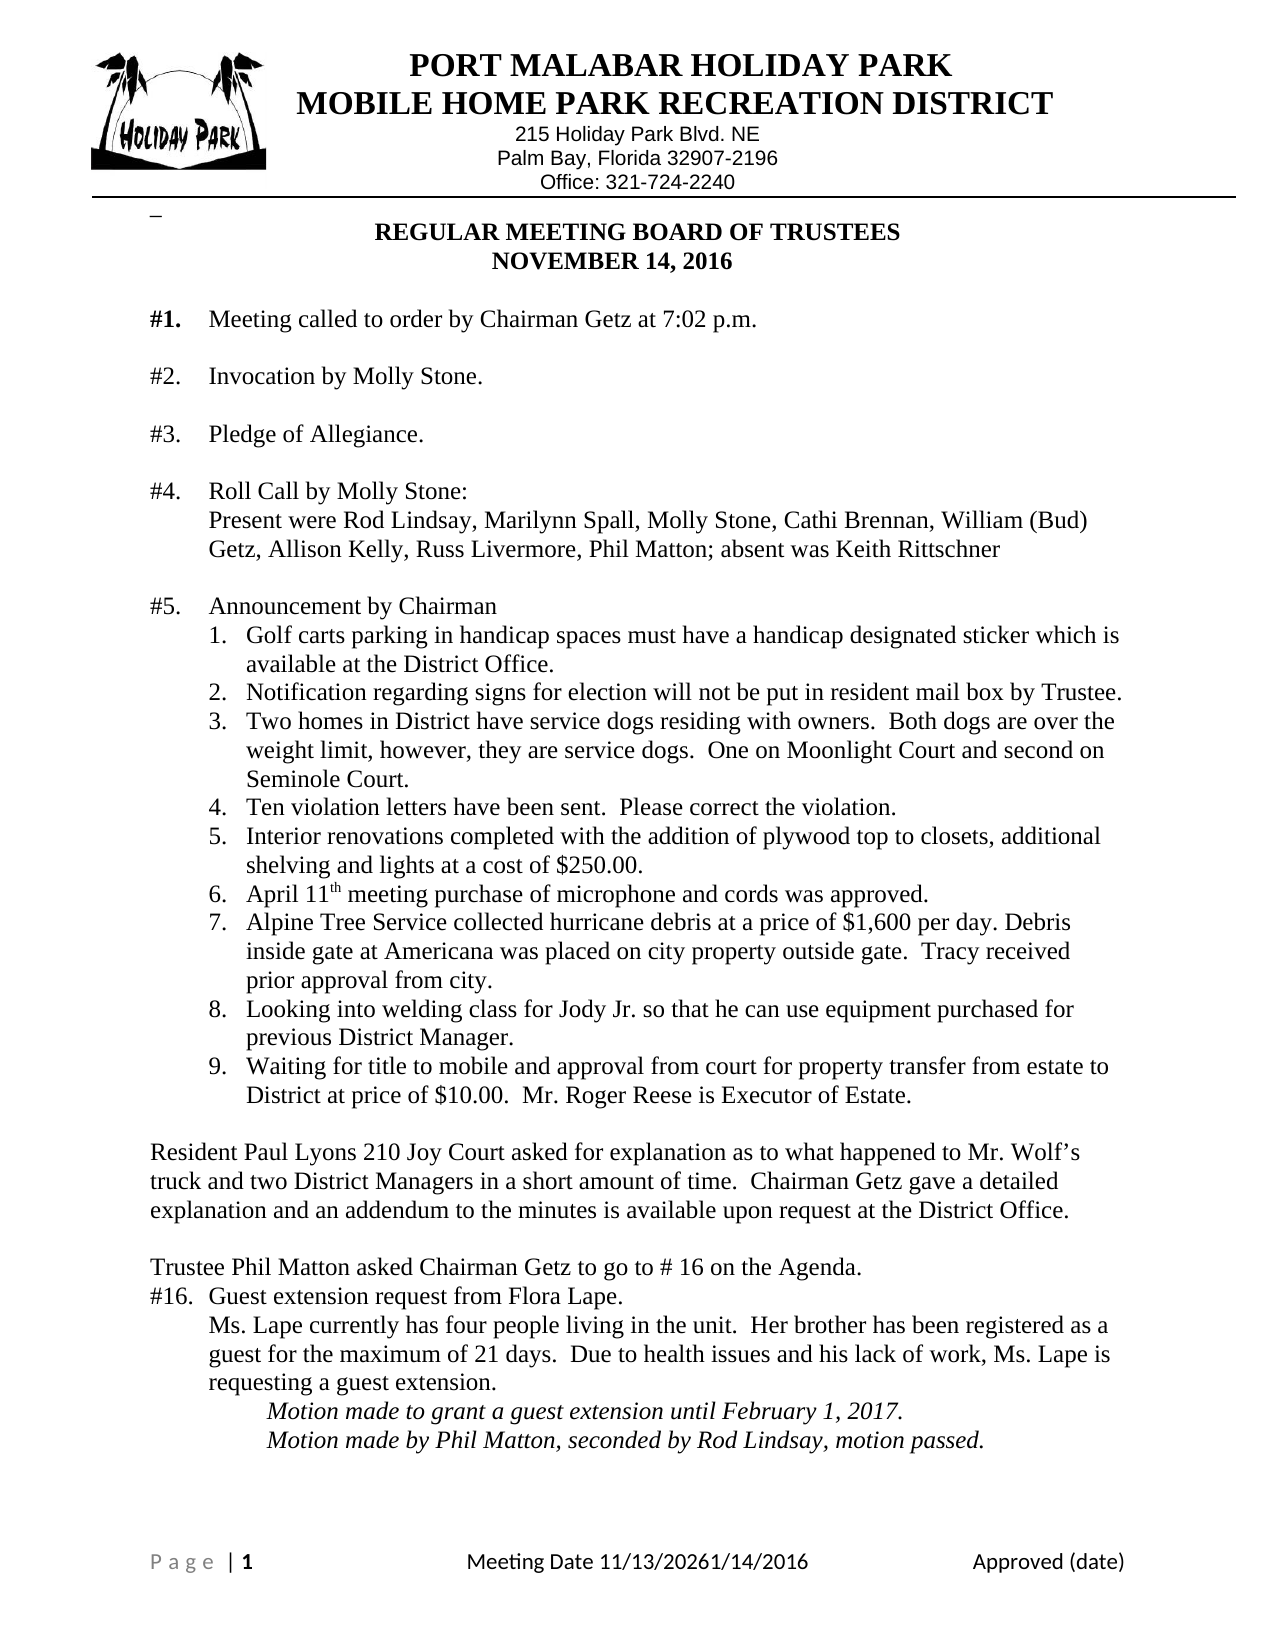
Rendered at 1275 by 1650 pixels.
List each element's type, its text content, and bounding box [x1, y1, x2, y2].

list Golf carts parking in handicap spaces must have a handicap designated sticker which is available at the District Office. [208, 620, 1125, 677]
text Ms. Lape currently has four people living in the unit. Her brother has been registered as a guest for the maximum of 21 days. Due to health issues and his lack of work, Ms. Lape is requesting a guest extension. [208, 1310, 1125, 1396]
list April 11th meeting purchase of microphone and cords was approved. [208, 879, 1125, 907]
list Ten violation letters have been sent. Please correct the violation. [208, 792, 1125, 821]
list Looking into welding class for Jody Jr. so that he can use equipment purchased for previous District Manager. [208, 994, 1125, 1051]
text Present were Rod Lindsay, Marilynn Spall, Molly Stone, Cathi Brennan, William (Bud) Getz, Allison Kelly, Russ Livermore, Phil Matton; absent was Keith Rittschner [208, 505, 1125, 562]
text Trustee Phil Matton asked Chairman Getz to go to # 16 on the Agenda. [150, 1252, 1125, 1281]
text Motion made by Phil Matton, seconded by Rod Lindsay, motion passed. [267, 1425, 1125, 1454]
text REGULAR MEETING BOARD OF TRUSTEES [150, 217, 1125, 246]
text NOVEMBER 14, 2016 [150, 246, 1125, 275]
text #5. Announcement by Chairman [150, 591, 1125, 620]
list Interior renovations completed with the addition of plywood top to closets, additional shelving and lights at a cost of $250.00. [208, 821, 1125, 879]
picture [91, 52, 267, 189]
text #4. Roll Call by Molly Stone: [150, 476, 1125, 505]
list Alpine Tree Service collected hurricane debris at a price of $1,600 per day. Debris inside gate at Americana was placed on city property outside gate. Tracy received prior approval from city. [208, 907, 1125, 994]
text #3. Pledge of Allegiance. [150, 419, 1125, 447]
text Motion made to grant a guest extension until February 1, 2017. [267, 1396, 1125, 1425]
list Waiting for title to mobile and approval from court for property transfer from estate to District at price of $10.00. Mr. Roger Reese is Executor of Estate. [208, 1051, 1125, 1109]
text #2. Invocation by Molly Stone. [150, 361, 1125, 390]
text #1. Meeting called to order by Chairman Getz at 7:02 p.m. [150, 304, 1125, 332]
list Two homes in District have service dogs residing with owners. Both dogs are over the weight limit, however, they are service dogs. One on Moonlight Court and second on Seminole Court. [208, 706, 1125, 792]
text #16. Guest extension request from Flora Lape. [150, 1281, 1125, 1310]
text Resident Paul Lyons 210 Joy Court asked for explanation as to what happened to Mr. Wolf’s truck and two District Managers in a short amount of time. Chairman Getz gave a detailed explanation and an addendum to the minutes is available upon request at the District Office. [150, 1137, 1125, 1224]
list Notification regarding signs for election will not be put in resident mail box by Trustee. [208, 677, 1125, 706]
